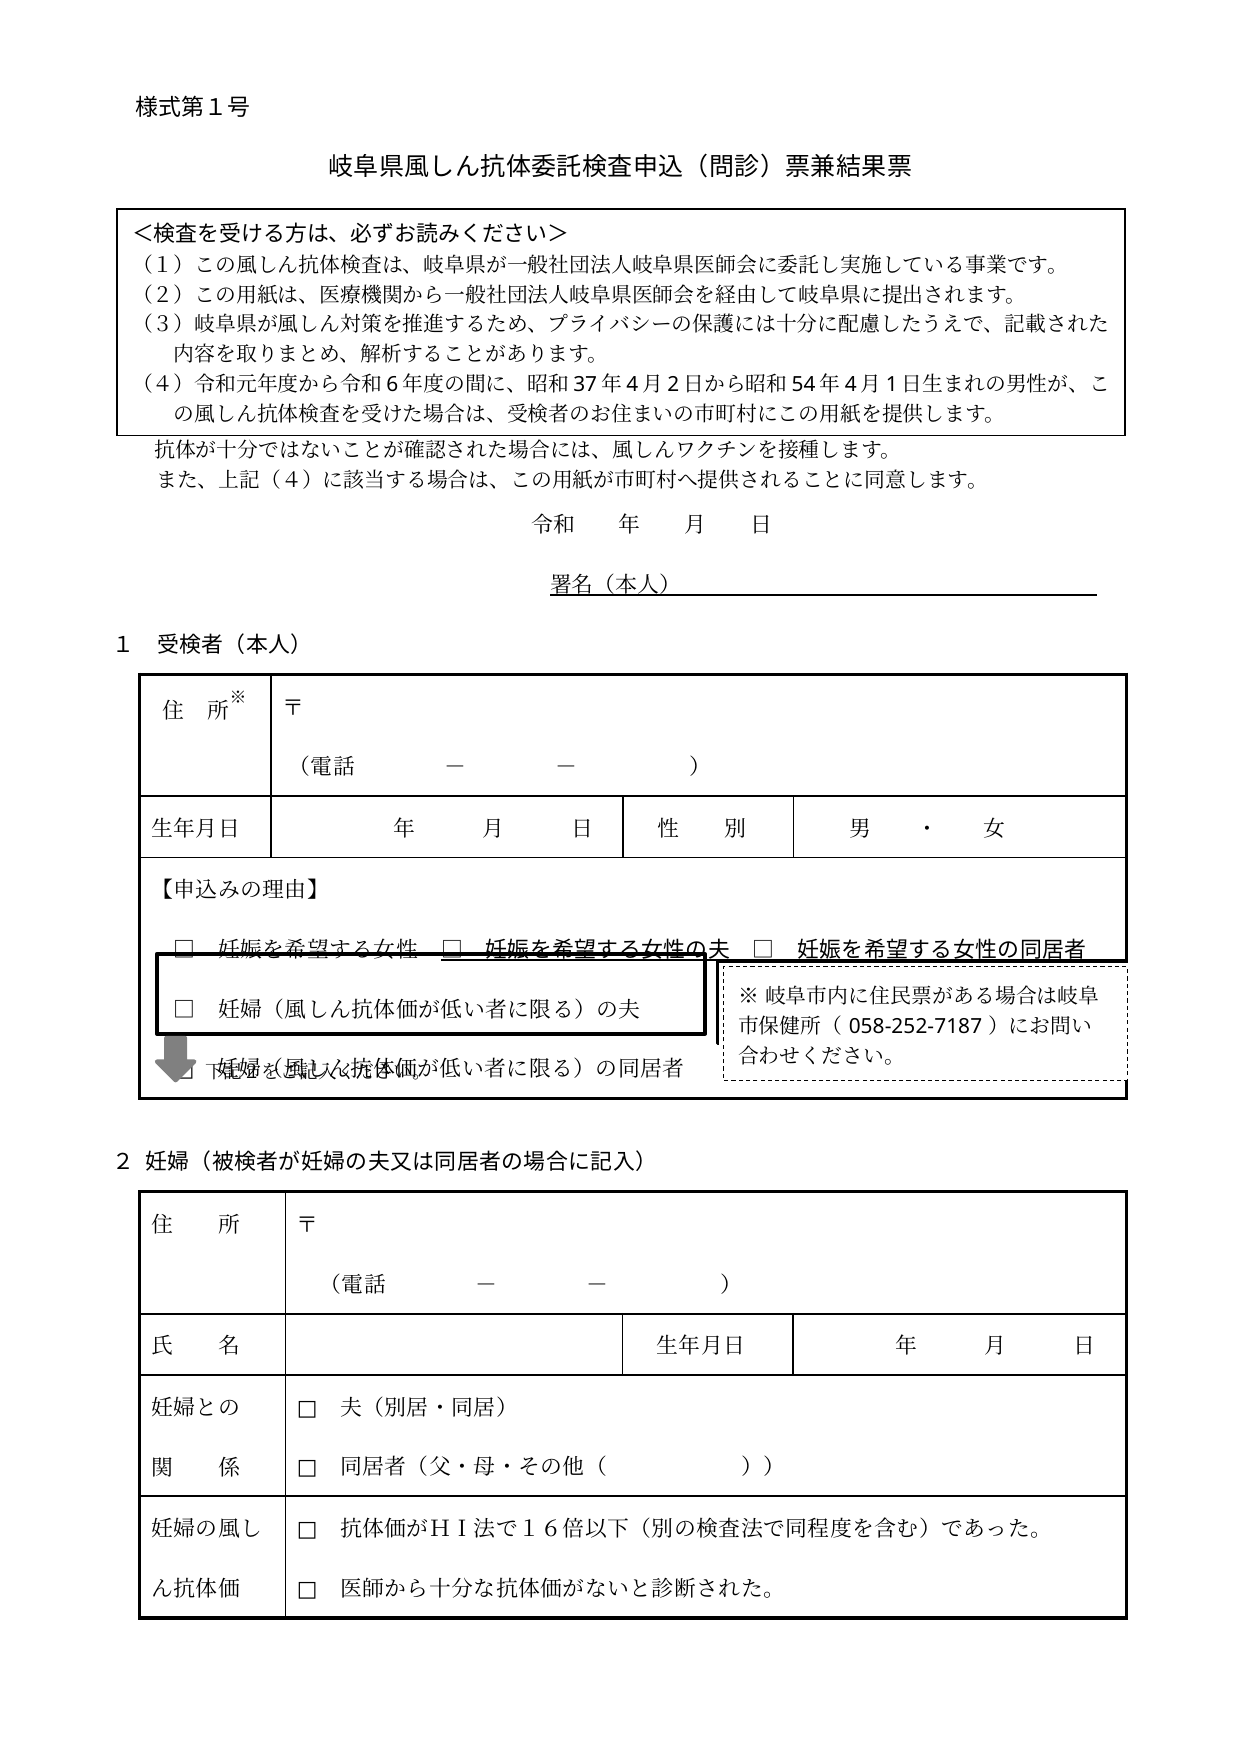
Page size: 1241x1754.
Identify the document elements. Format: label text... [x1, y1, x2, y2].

table_cell □ 夫（別居・同居） □ 同居者（父・母・その他（ ）） [286, 1376, 1125, 1495]
table_header 〒 （電話 － － ） [272, 676, 1125, 795]
text 抗体が十分ではないことが確認された場合には、風しんワクチンを接種します。 [112, 433, 1128, 463]
table_cell 氏 名 [141, 1315, 285, 1374]
table_cell 年 月 日 [272, 797, 622, 857]
table_cell 生年月日 [141, 797, 270, 857]
text ２ 妊婦（被検者が妊婦の夫又は同居者の場合に記入） [112, 1130, 1128, 1190]
table_cell 生年月日 [623, 1315, 792, 1374]
table_header 住 所※ [141, 676, 270, 795]
table_cell 妊婦との 関 係 [141, 1376, 285, 1495]
table_header 住 所 [141, 1193, 285, 1313]
table_cell 性 別 [624, 797, 793, 857]
text 岐阜県風しん抗体委託検査申込（問診）票兼結果票 [112, 134, 1128, 194]
table_cell □ 抗体価がＨＩ法で１６倍以下（別の検査法で同程度を含む）であった。 □ 医師から十分な抗体価がないと診断された。 [286, 1497, 1125, 1616]
table_header 〒 （電話 － － ） [286, 1193, 1125, 1313]
table_cell [286, 1315, 622, 1374]
table_cell 妊婦の風しん抗体価 [141, 1497, 285, 1616]
table_cell 男 ・ 女 [794, 797, 1125, 857]
text １ 受検者（本人） [112, 613, 1128, 672]
text 署名（本人） [112, 553, 1128, 613]
text また、上記（４）に該当する場合は、この用紙が市町村へ提供されることに同意します。 令和 年 月 日 [156, 463, 1128, 553]
table_cell 年 月 日 [794, 1315, 1125, 1374]
table_cell 【申込みの理由】 □ 妊娠を希望する女性 □ 妊娠を希望する女性の夫 □ 妊娠を希望する女性の同居者 □ 妊婦（風しん抗体価が低い者に限る）の夫 □ 妊婦（風しん抗体価が低い者に限る）の同居者 [141, 858, 1125, 1097]
